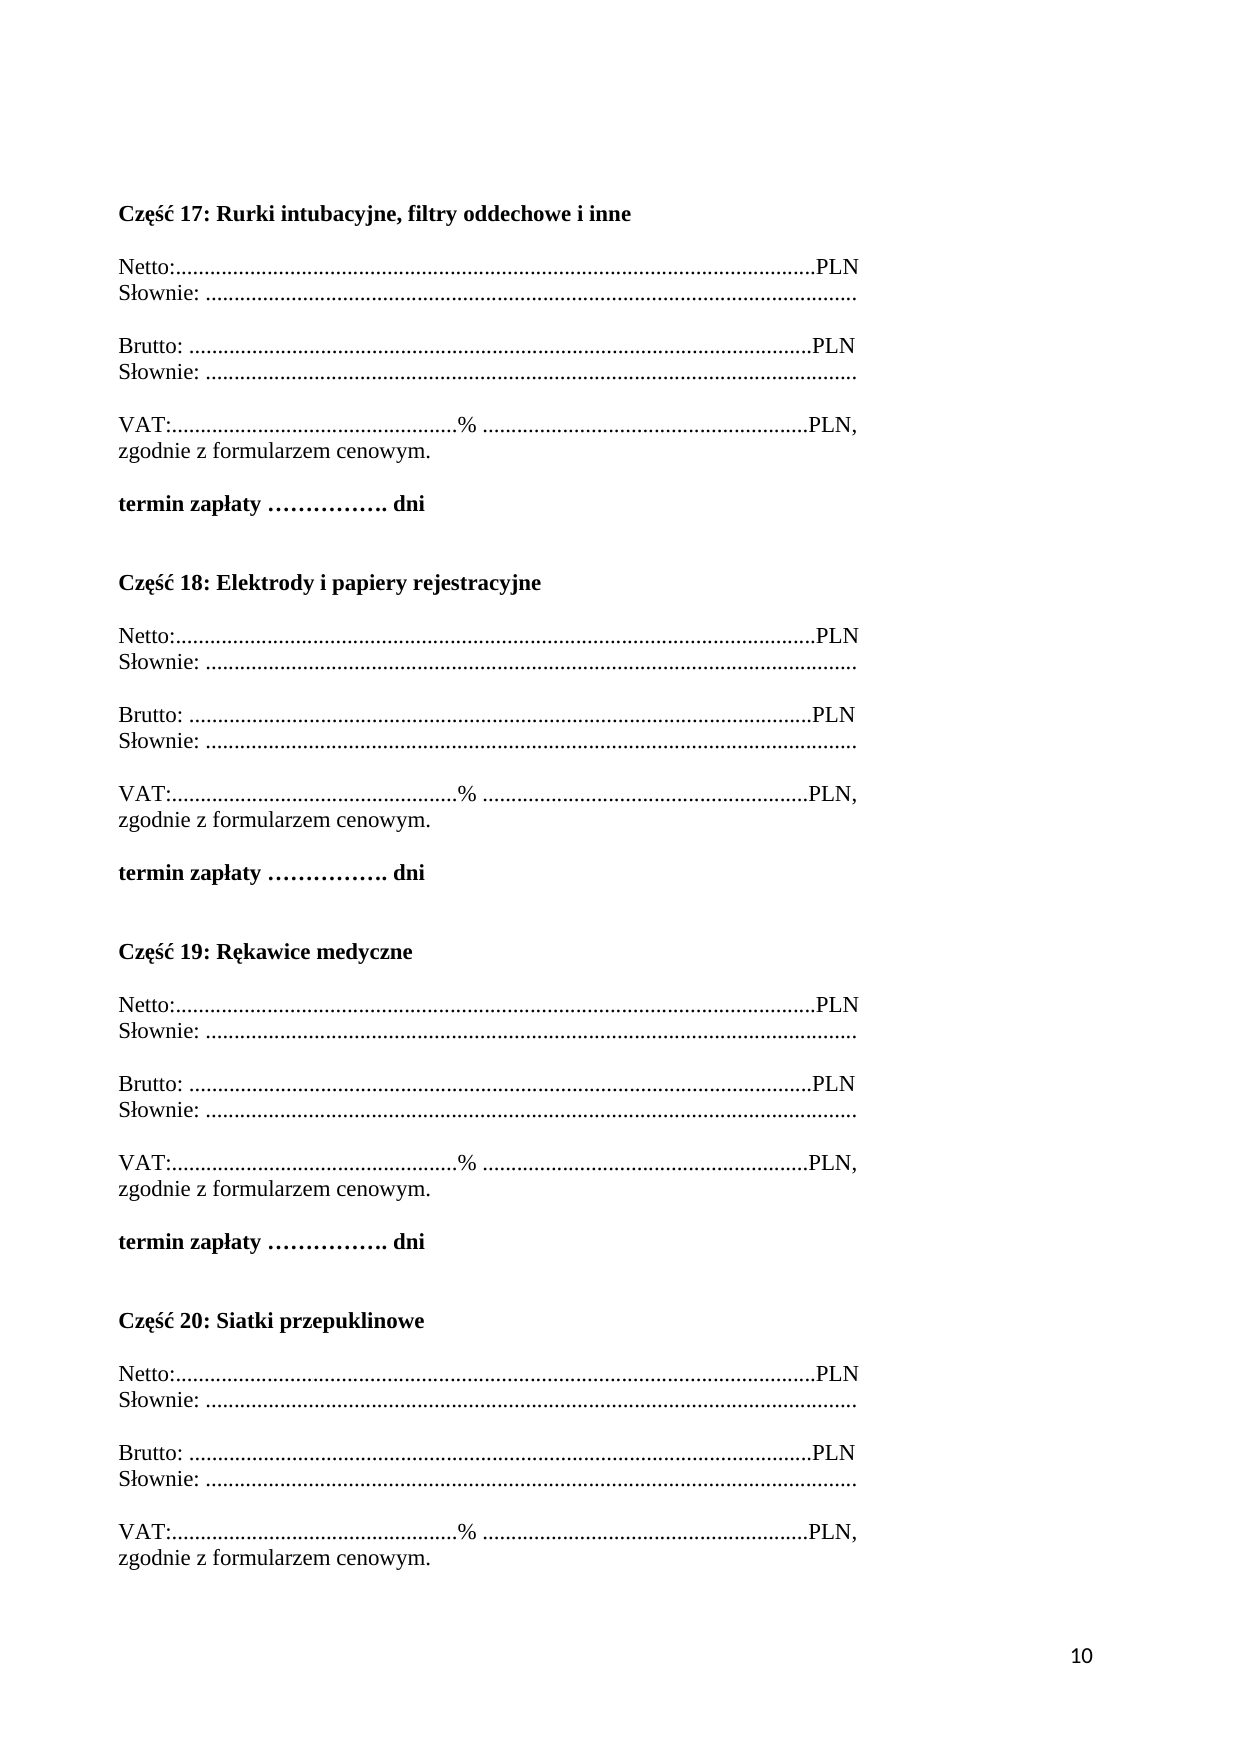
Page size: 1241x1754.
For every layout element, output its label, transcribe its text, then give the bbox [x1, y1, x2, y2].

text Część 17: Rurki intubacyjne, filtry oddechowe i inne [118, 200, 1093, 227]
text Netto:................................................................................................................PLN [118, 622, 1093, 648]
text Netto:................................................................................................................PLN [118, 253, 1093, 279]
text VAT:..................................................% .........................................................PLN, [118, 411, 1093, 437]
text Słownie: .................................................................................................................. [118, 358, 1093, 385]
text termin zapłaty ……………. dni [118, 859, 1093, 886]
text VAT:..................................................% .........................................................PLN, [118, 780, 1093, 806]
text Netto:................................................................................................................PLN [118, 1360, 1093, 1386]
text Brutto: .............................................................................................................PLN [118, 1439, 1093, 1465]
text Brutto: .............................................................................................................PLN [118, 1070, 1093, 1096]
text termin zapłaty ……………. dni [118, 1228, 1093, 1254]
text termin zapłaty ……………. dni [118, 490, 1093, 517]
text Słownie: .................................................................................................................. [118, 1017, 1093, 1044]
text Słownie: .................................................................................................................. [118, 1386, 1093, 1413]
text zgodnie z formularzem cenowym. [118, 1175, 1093, 1202]
text zgodnie z formularzem cenowym. [118, 806, 1093, 833]
text Brutto: .............................................................................................................PLN [118, 701, 1093, 727]
text Słownie: .................................................................................................................. [118, 727, 1093, 754]
text Część 18: Elektrody i papiery rejestracyjne [118, 569, 1093, 596]
text Słownie: .................................................................................................................. [118, 648, 1093, 675]
text zgodnie z formularzem cenowym. [118, 1544, 1093, 1571]
text Netto:................................................................................................................PLN [118, 991, 1093, 1017]
text zgodnie z formularzem cenowym. [118, 437, 1093, 464]
text Słownie: .................................................................................................................. [118, 1465, 1093, 1492]
text Część 19: Rękawice medyczne [118, 938, 1093, 964]
text Część 20: Siatki przepuklinowe [118, 1307, 1093, 1333]
text Brutto: .............................................................................................................PLN [118, 332, 1093, 358]
text VAT:..................................................% .........................................................PLN, [118, 1149, 1093, 1175]
text Słownie: .................................................................................................................. [118, 279, 1093, 306]
text VAT:..................................................% .........................................................PLN, [118, 1518, 1093, 1544]
text Słownie: .................................................................................................................. [118, 1096, 1093, 1123]
